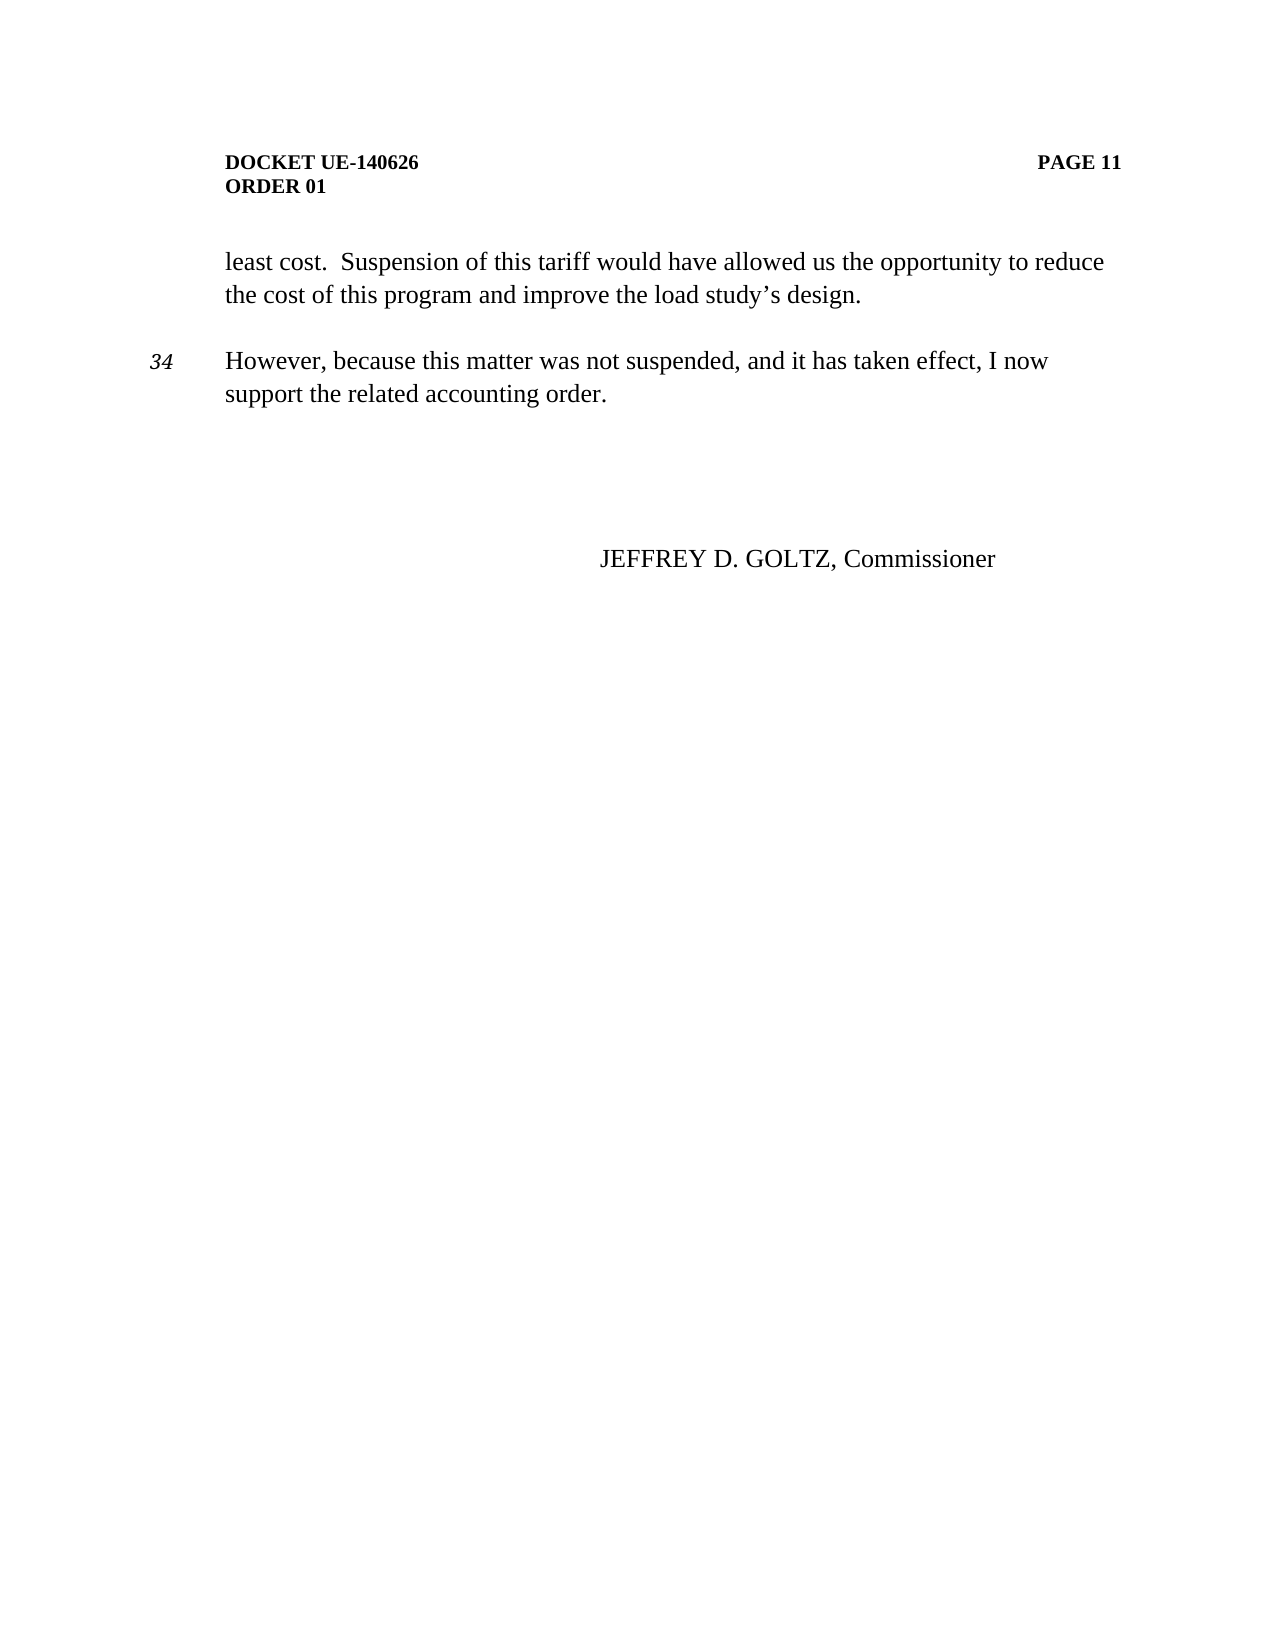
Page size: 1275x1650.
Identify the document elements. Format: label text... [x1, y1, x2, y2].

text JEFFREY D. GOLTZ, Commissioner [225, 543, 1125, 573]
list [150, 246, 1125, 309]
list However, because this matter was not suspended, and it has taken effect, I now support the related accounting order. [150, 345, 1125, 408]
